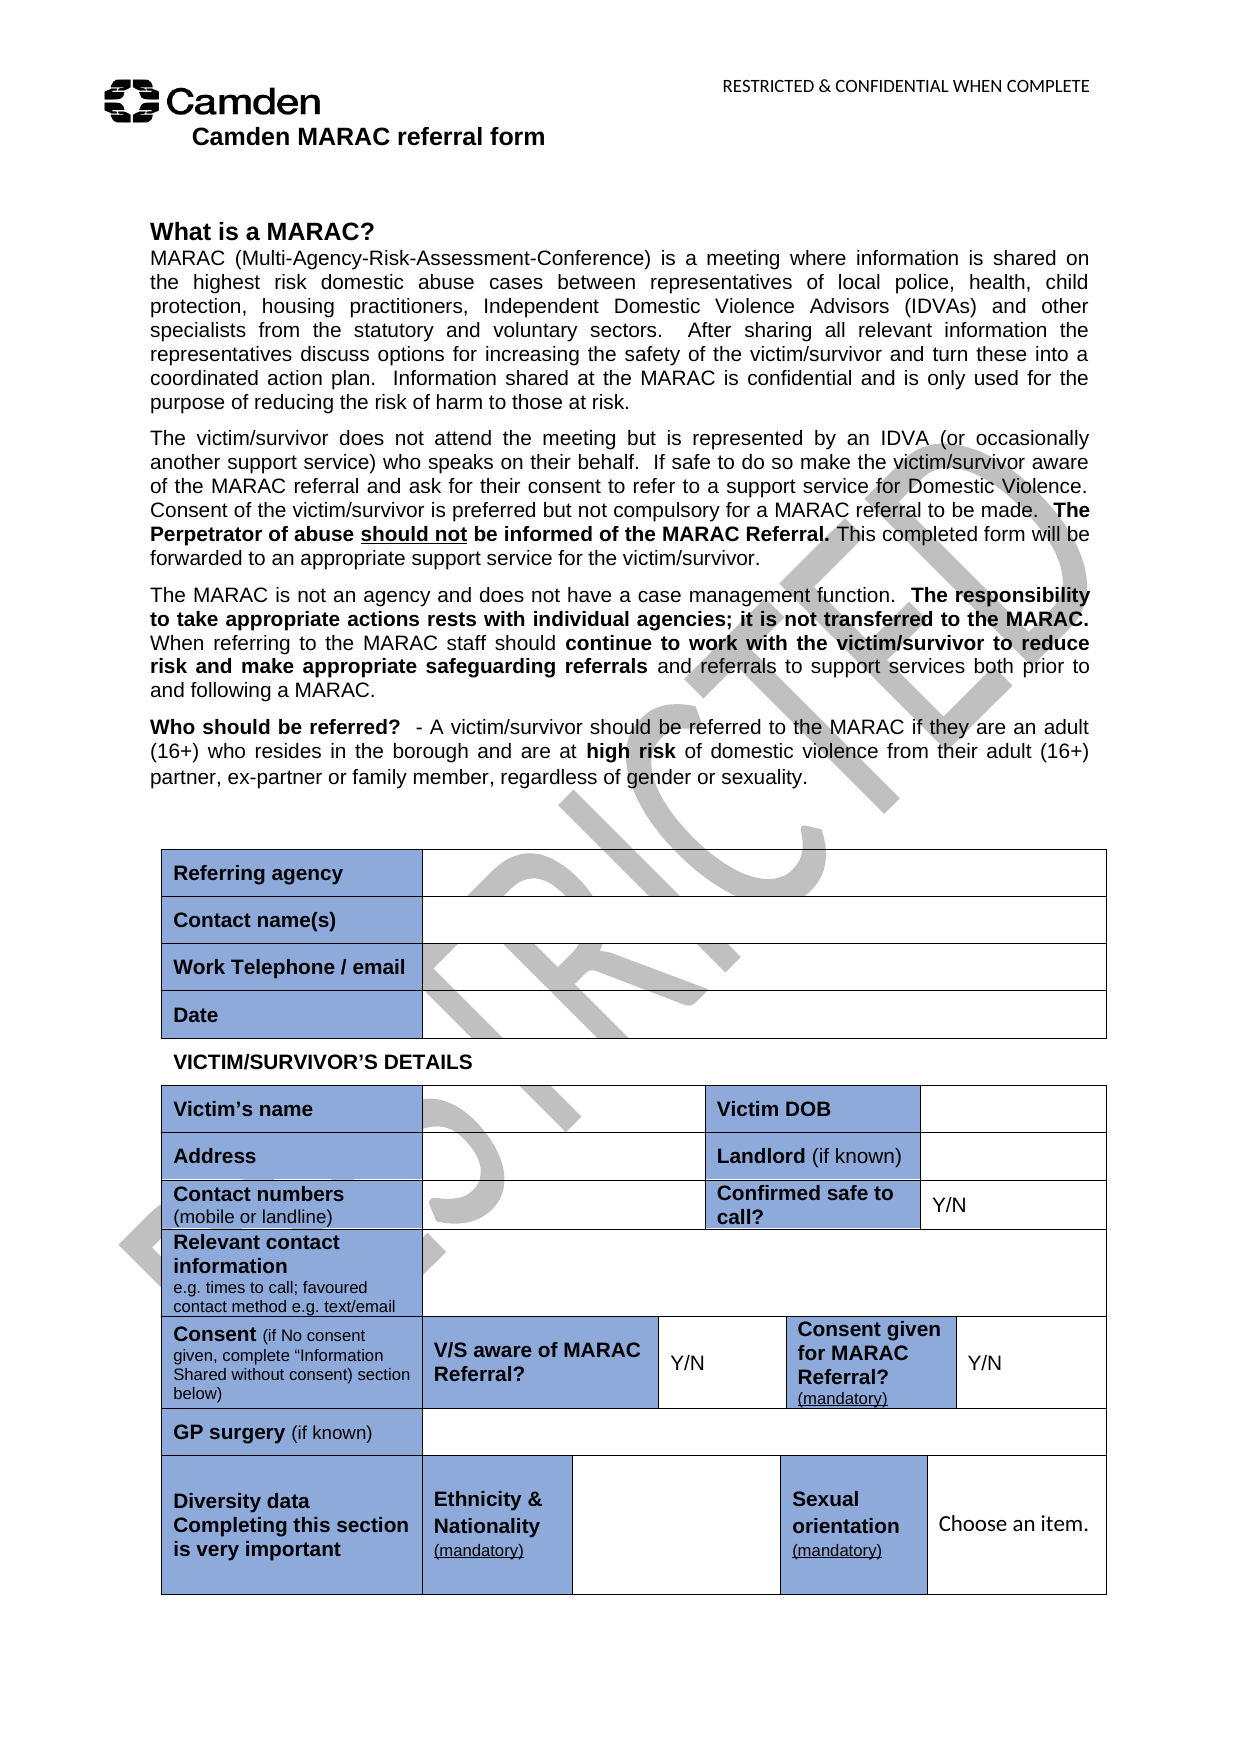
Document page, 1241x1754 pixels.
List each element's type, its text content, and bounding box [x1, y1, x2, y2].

text What is a MARAC? [56, 217, 1090, 246]
table_cell Landlord (if known) [706, 1133, 920, 1179]
table_cell Y/N [659, 1317, 786, 1408]
text Who should be referred? - A victim/survivor should be referred to the MARAC if they are an adult (16+) who resides in the borough and are at high risk of domestic violence from their adult (16+) partner, ex-partner or family member, regardless of gender or sexuality. [150, 715, 1090, 789]
picture [103, 47, 322, 157]
table_cell Victim’s name [162, 1086, 422, 1132]
table_cell [921, 1133, 1106, 1179]
table_header [423, 850, 1106, 896]
table_cell [423, 1133, 705, 1179]
table_cell GP surgery (if known) [162, 1409, 422, 1455]
table_cell [423, 1181, 705, 1228]
table_cell [423, 897, 1106, 943]
text The MARAC is not an agency and does not have a case management function. The responsibility to take appropriate actions rests with individual agencies; it is not transferred to the MARAC. When referring to the MARAC staff should continue to work with the victim/survivor to reduce risk and make appropriate safeguarding referrals and referrals to support services both prior to and following a MARAC. [150, 582, 1090, 702]
table_cell [423, 1086, 705, 1132]
table_cell Date [162, 991, 422, 1038]
table_cell VICTIM/SURVIVOR’S DETAILS [162, 1039, 1107, 1085]
table_cell [423, 944, 1106, 990]
table_cell Consent (if No consent given, complete “Information Shared without consent) section below) [162, 1317, 422, 1408]
table_cell Work Telephone / email [162, 944, 422, 990]
table_cell Contact numbers (mobile or landline) [162, 1181, 422, 1228]
text MARAC (Multi-Agency-Risk-Assessment-Conference) is a meeting where information is shared on the highest risk domestic abuse cases between representatives of local police, health, child protection, housing practitioners, Independent Domestic Violence Advisors (IDVAs) and other specialists from the statutory and voluntary sectors. After sharing all relevant information the representatives discuss options for increasing the safety of the victim/survivor and turn these into a coordinated action plan. Information shared at the MARAC is confidential and is only used for the purpose of reducing the risk of harm to those at risk. [150, 246, 1090, 414]
table_cell Consent given for MARAC Referral? (mandatory) [787, 1317, 956, 1408]
table_cell Y/N [921, 1181, 1106, 1228]
table_cell Y/N [957, 1317, 1106, 1408]
text The victim/survivor does not attend the meeting but is represented by an IDVA (or occasionally another support service) who speaks on their behalf. If safe to do so make the victim/survivor aware of the MARAC referral and ask for their consent to refer to a support service for Domestic Violence. Consent of the victim/survivor is preferred but not compulsory for a MARAC referral to be made. The Perpetrator of abuse should not be informed of the MARAC Referral. This completed form will be forwarded to an appropriate support service for the victim/survivor. [150, 426, 1090, 570]
table_cell Contact name(s) [162, 897, 422, 943]
table_cell Sexual orientation (mandatory) [781, 1456, 927, 1594]
table_cell V/S aware of MARAC Referral? [423, 1317, 658, 1408]
table_header Referring agency [162, 850, 422, 896]
table_cell [423, 1230, 1106, 1316]
table_cell Relevant contact information e.g. times to call; favoured contact method e.g. text/email [162, 1230, 422, 1316]
table_cell Victim DOB [706, 1086, 920, 1132]
table_cell Ethnicity & Nationality (mandatory) [423, 1456, 572, 1594]
table_cell [423, 1409, 1106, 1455]
table_cell Confirmed safe to call? [706, 1181, 920, 1228]
table_cell Address [162, 1133, 422, 1179]
table_cell [921, 1086, 1106, 1132]
table_cell [423, 991, 1106, 1038]
